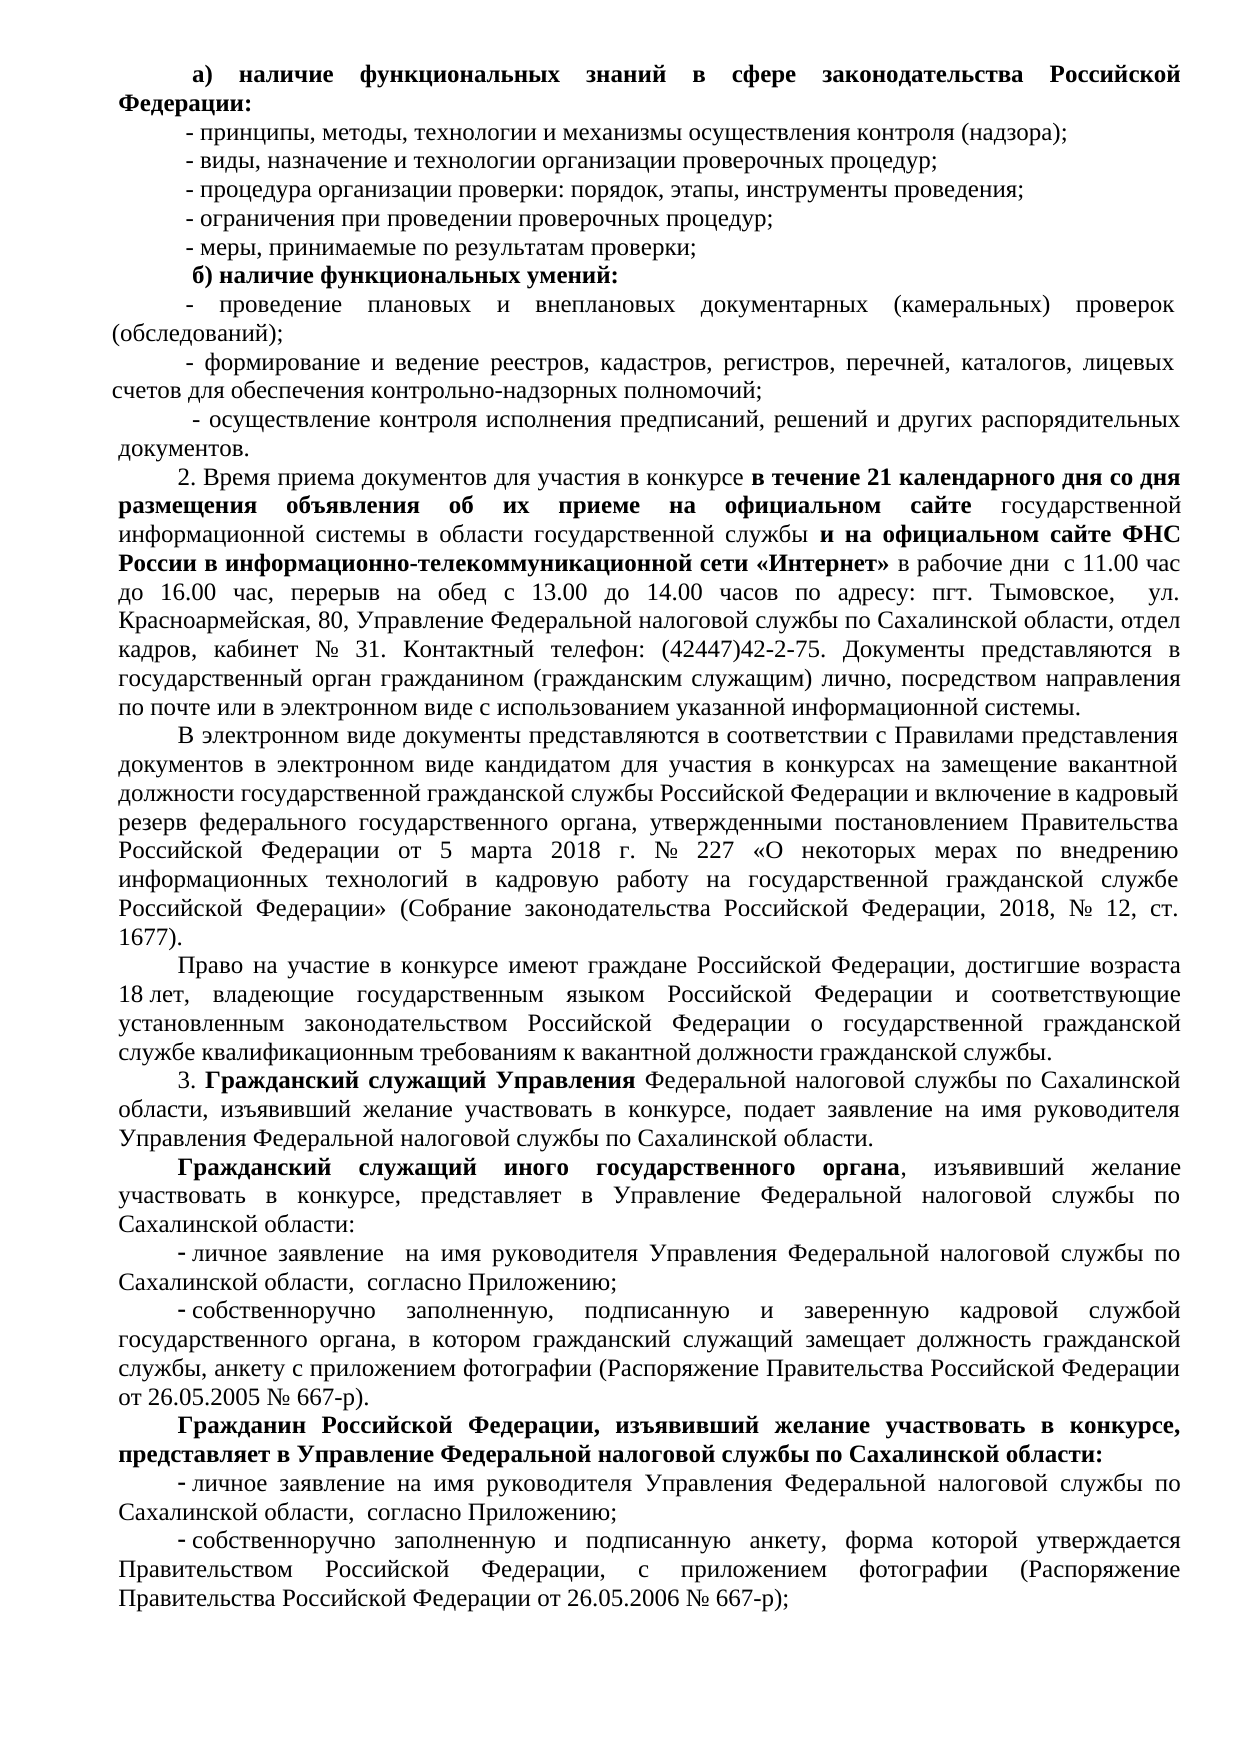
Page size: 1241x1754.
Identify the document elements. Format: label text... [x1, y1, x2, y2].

text - процедура организации проверки: порядок, этапы, инструменты проведения; [112, 174, 1175, 203]
list личное заявление на имя руководителя Управления Федеральной налоговой службы по Сахалинской области, согласно Приложению; [118, 1238, 1181, 1296]
text - ограничения при проведении проверочных процедур; [112, 203, 1175, 232]
text - виды, назначение и технологии организации проверочных процедур; [112, 146, 1175, 174]
text - меры, принимаемые по результатам проверки; [112, 232, 1175, 261]
text Право на участие в конкурсе имеют граждане Российской Федерации, достигшие возраста 18 лет, владеющие государственным языком Российской Федерации и соответствующие установленным законодательством Российской Федерации о государственной гражданской службе квалификационным требованиям к вакантной должности гражданской службы. [118, 951, 1182, 1066]
text Гражданский служащий иного государственного органа, изъявивший желание участвовать в конкурсе, представляет в Управление Федеральной налоговой службы по Сахалинской области: [118, 1152, 1181, 1238]
list личное заявление на имя руководителя Управления Федеральной налоговой службы по Сахалинской области, согласно Приложению; [118, 1468, 1181, 1526]
text - формирование и ведение реестров, кадастров, регистров, перечней, каталогов, лицевых счетов для обеспечения контрольно-надзорных полномочий; [112, 347, 1175, 404]
text В электронном виде документы представляются в соответствии с Правилами представления документов в электронном виде кандидатом для участия в конкурсах на замещение вакантной должности государственной гражданской службы Российской Федерации и включение в кадровый резерв федерального государственного органа, утвержденными постановлением Правительства Российской Федерации от 5 марта 2018 г. № 227 «О некоторых мерах по внедрению информационных технологий в кадровую работу на государственной гражданской службе Российской Федерации» (Собрание законодательства Российской Федерации, 2018, № 12, ст. 1677). [118, 721, 1179, 951]
text Гражданин Российской Федерации, изъявивший желание участвовать в конкурсе, представляет в Управление Федеральной налоговой службы по Сахалинской области: [118, 1411, 1181, 1468]
text - проведение плановых и внеплановых документарных (камеральных) проверок (обследований); [112, 289, 1175, 347]
list собственноручно заполненную, подписанную и заверенную кадровой службой государственного органа, в котором гражданский служащий замещает должность гражданской службы, анкету с приложением фотографии (Распоряжение Правительства Российской Федерации от 26.05.2005 № 667-р). [118, 1296, 1181, 1411]
text - принципы, методы, технологии и механизмы осуществления контроля (надзора); [112, 117, 1175, 146]
text а) наличие функциональных знаний в сфере законодательства Российской Федерации: [118, 59, 1181, 117]
text - осуществление контроля исполнения предписаний, решений и других распорядительных документов. [118, 289, 1181, 462]
text б) наличие функциональных умений: [118, 117, 1181, 289]
list собственноручно заполненную и подписанную анкету, форма которой утверждается Правительством Российской Федерации, с приложением фотографии (Распоряжение Правительства Российской Федерации от 26.05.2006 № 667-р); [118, 1526, 1181, 1612]
text 3. Гражданский служащий Управления Федеральной налоговой службы по Сахалинской области, изъявивший желание участвовать в конкурсе, подает заявление на имя руководителя Управления Федеральной налоговой службы по Сахалинской области. [118, 1066, 1181, 1152]
text 2. Время приема документов для участия в конкурсе в течение 21 календарного дня со дня размещения объявления об их приеме на официальном сайте государственной информационной системы в области государственной службы и на официальном сайте ФНС России в информационно-телекоммуникационной сети «Интернет» в рабочие дни с 11.00 час до 16.00 час, перерыв на обед с 13.00 до 14.00 часов по адресу: пгт. Тымовское, ул. Красноармейская, 80, Управление Федеральной налоговой службы по Сахалинской области, отдел кадров, кабинет № 31. Контактный телефон: (42447)42-2-75. Документы представляются в государственный орган гражданином (гражданским служащим) лично, посредством направления по почте или в электронном виде с использованием указанной информационной системы. [118, 462, 1181, 721]
